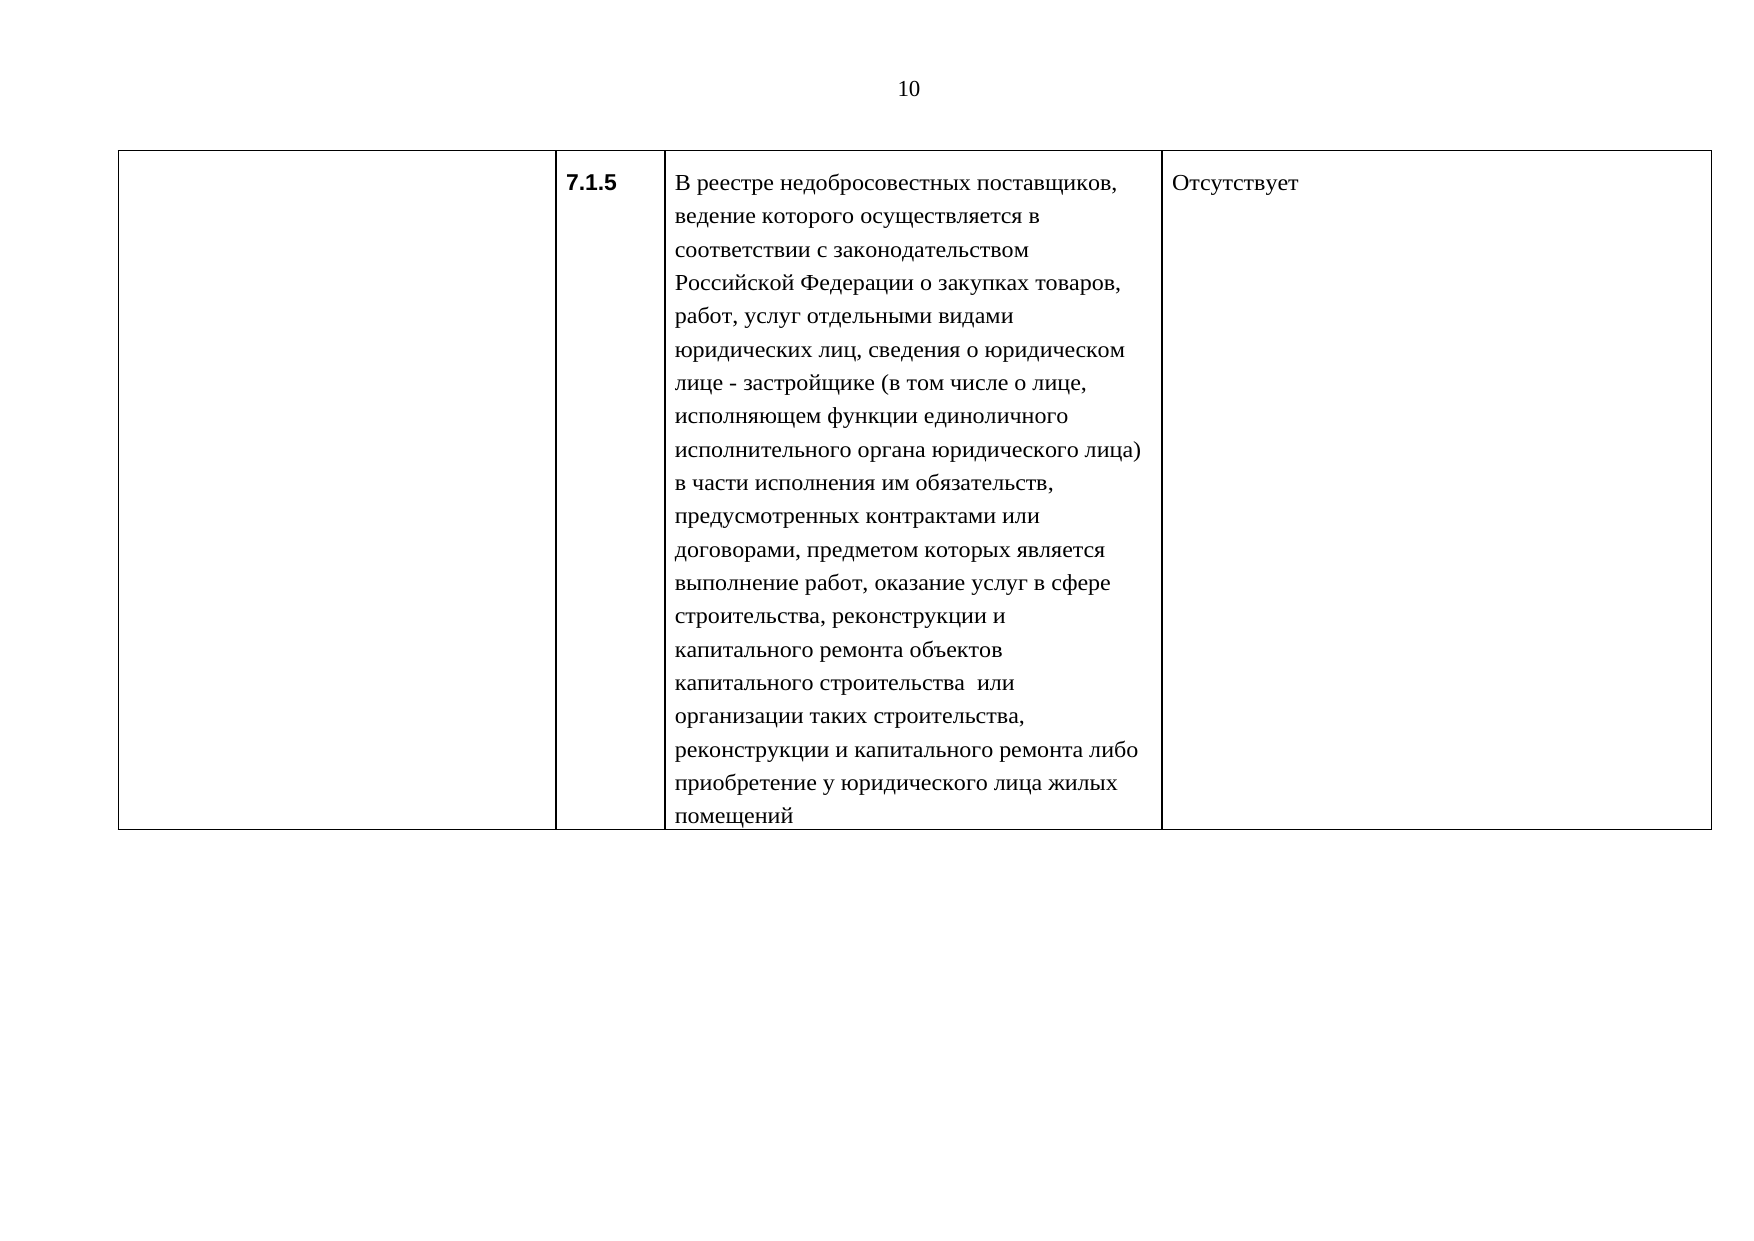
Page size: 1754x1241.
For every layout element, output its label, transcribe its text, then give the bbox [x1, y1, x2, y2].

table_header Отсутствует [1163, 151, 1711, 829]
table_header 7.1.5 [557, 151, 664, 829]
table_header В реестре недобросовестных поставщиков, ведение которого осуществляется в соответствии с законодательством Российской Федерации о закупках товаров, работ, услуг отдельными видами юридических лиц, сведения о юридическом лице - застройщике (в том числе о лице, исполняющем функции единоличного исполнительного органа юридического лица) в части исполнения им обязательств, предусмотренных контрактами или договорами, предметом которых является выполнение работ, оказание услуг в сфере строительства, реконструкции и капитального ремонта объектов капитального строительства или организации таких строительства, реконструкции и капитального ремонта либо приобретение у юридического лица жилых помещений [666, 151, 1161, 829]
table_header [119, 151, 555, 829]
